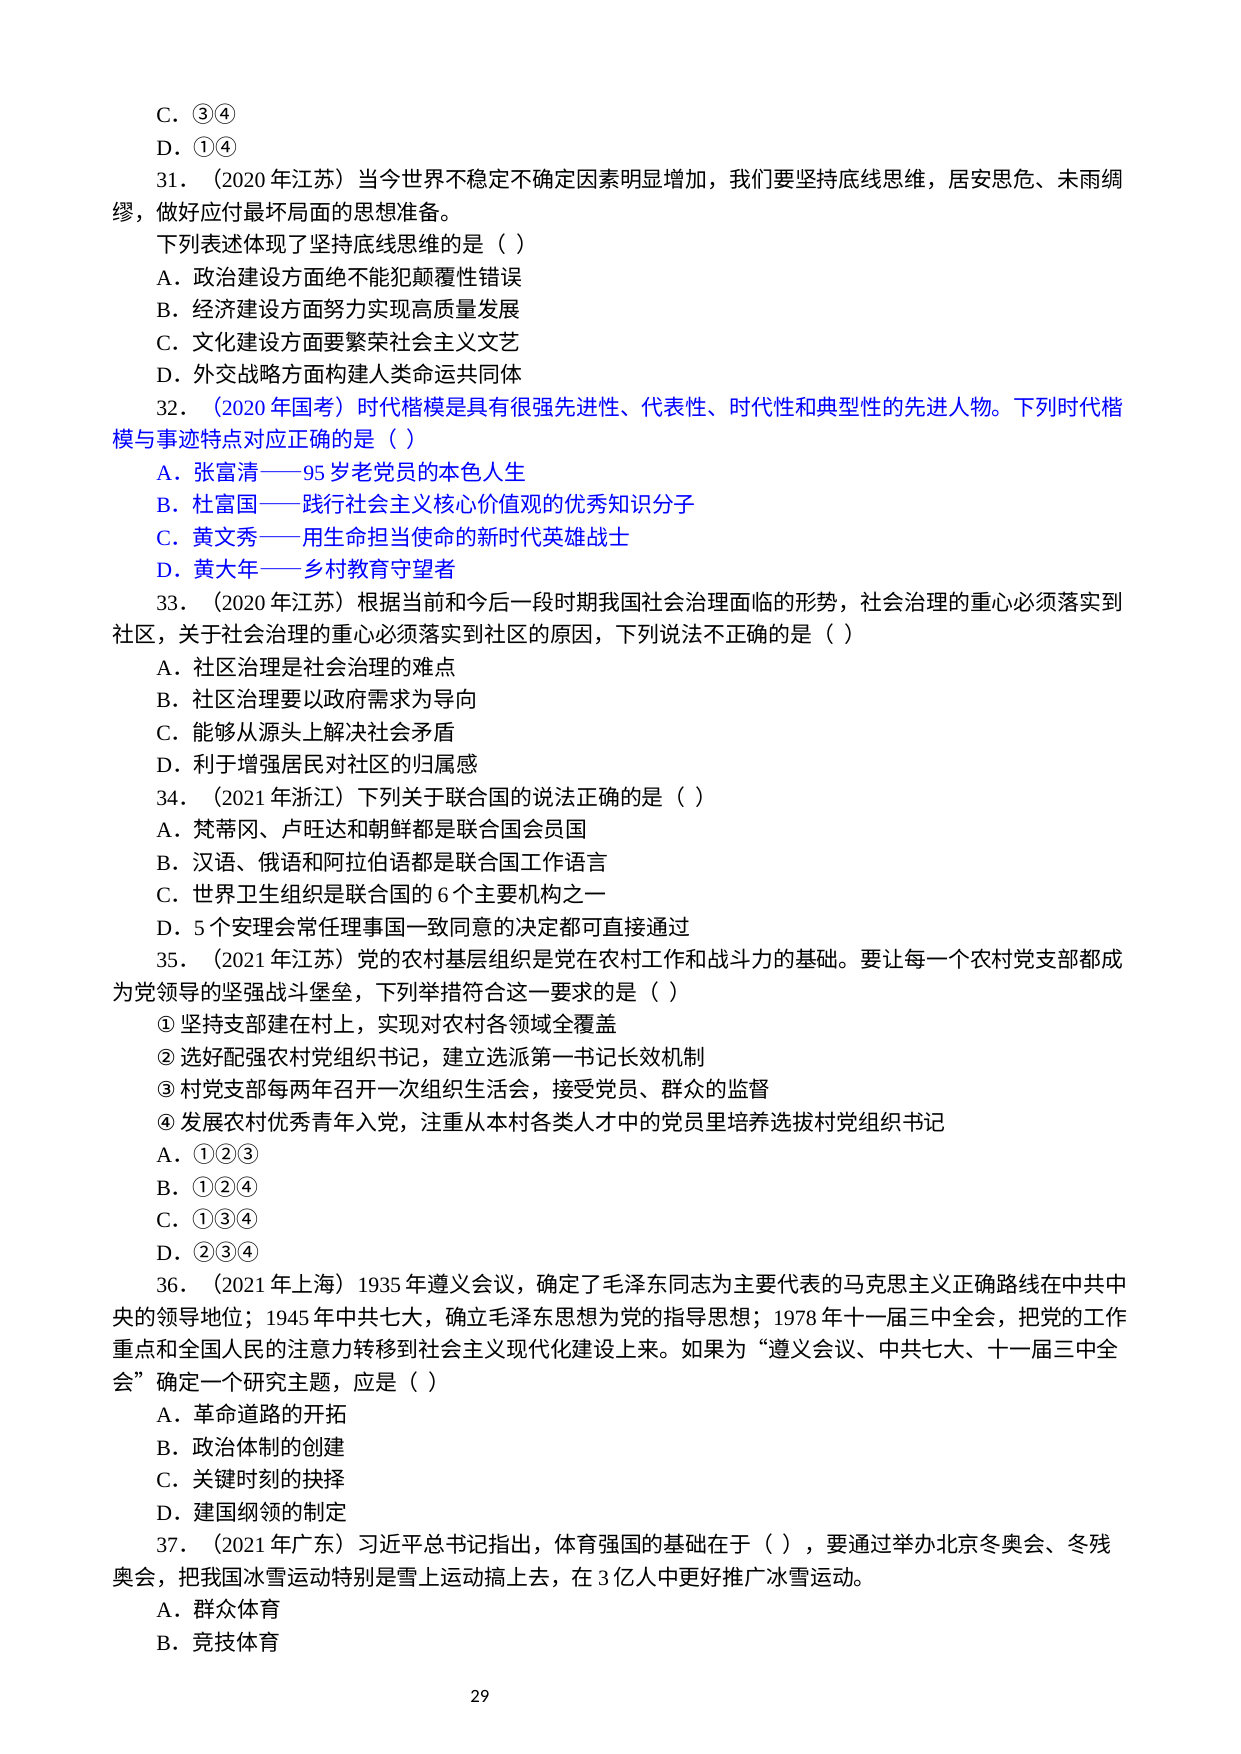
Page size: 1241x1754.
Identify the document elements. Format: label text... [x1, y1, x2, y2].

text ①坚持支部建在村上，实现对农村各领域全覆盖 [112, 1007, 1128, 1039]
text C．文化建设方面要繁荣社会主义文艺 [112, 324, 1128, 357]
text C．能够从源头上解决社会矛盾 [112, 714, 1128, 747]
text A．革命道路的开拓 [112, 1397, 1128, 1429]
text A．群众体育 [112, 1592, 1128, 1624]
text A．①②③ [112, 1137, 1128, 1169]
text D．利于增强居民对社区的归属感 [112, 747, 1128, 779]
text ④发展农村优秀青年入党，注重从本村各类人才中的党员里培养选拔村党组织书记 [112, 1104, 1128, 1137]
text 35．（2021年江苏）党的农村基层组织是党在农村工作和战斗力的基础。要让每一个农村党支部都成为党领导的坚强战斗堡垒，下列举措符合这一要求的是（ ） [112, 942, 1128, 1007]
text A．张富清——95岁老党员的本色人生 [112, 454, 1128, 487]
text D．外交战略方面构建人类命运共同体 [112, 357, 1128, 389]
text 下列表述体现了坚持底线思维的是（ ） [112, 227, 1128, 259]
text 34．（2021年浙江）下列关于联合国的说法正确的是（ ） [112, 779, 1128, 812]
text B．社区治理要以政府需求为导向 [112, 682, 1128, 714]
text 32．（2020年国考）时代楷模是具有很强先进性、代表性、时代性和典型性的先进人物。下列时代楷模与事迹特点对应正确的是（ ） [112, 389, 1128, 454]
text C．关键时刻的抉择 [112, 1462, 1128, 1494]
text C．①③④ [112, 1202, 1128, 1234]
text D．②③④ [112, 1234, 1128, 1267]
text B．杜富国——践行社会主义核心价值观的优秀知识分子 [112, 487, 1128, 519]
text 31．（2020年江苏）当今世界不稳定不确定因素明显增加，我们要坚持底线思维，居安思危、未雨绸缪，做好应付最坏局面的思想准备。 [112, 162, 1128, 227]
text B．经济建设方面努力实现高质量发展 [112, 292, 1128, 324]
text 36．（2021年上海）1935年遵义会议，确定了毛泽东同志为主要代表的马克思主义正确路线在中共中央的领导地位；1945年中共七大，确立毛泽东思想为党的指导思想；1978年十一届三中全会，把党的工作重点和全国人民的注意力转移到社会主义现代化建设上来。如果为“遵义会议、中共七大、十一届三中全会”确定一个研究主题，应是（ ） [112, 1267, 1128, 1397]
text A．社区治理是社会治理的难点 [112, 649, 1128, 682]
text C．世界卫生组织是联合国的6个主要机构之一 [112, 877, 1128, 909]
text 37．（2021年广东）习近平总书记指出，体育强国的基础在于（ ），要通过举办北京冬奥会、冬残奥会，把我国冰雪运动特别是雪上运动搞上去，在3亿人中更好推广冰雪运动。 [112, 1527, 1128, 1592]
text D．黄大年——乡村教育守望者 [112, 552, 1128, 584]
text B．汉语、俄语和阿拉伯语都是联合国工作语言 [112, 844, 1128, 877]
text D．5个安理会常任理事国一致同意的决定都可直接通过 [112, 909, 1128, 942]
text B．政治体制的创建 [112, 1429, 1128, 1462]
text D．①④ [112, 129, 1128, 162]
text 33．（2020年江苏）根据当前和今后一段时期我国社会治理面临的形势，社会治理的重心必须落实到社区，关于社会治理的重心必须落实到社区的原因，下列说法不正确的是（ ） [112, 584, 1128, 649]
text ②选好配强农村党组织书记，建立选派第一书记长效机制 [112, 1039, 1128, 1072]
text A．梵蒂冈、卢旺达和朝鲜都是联合国会员国 [112, 812, 1128, 844]
text B．竞技体育 [112, 1624, 1128, 1657]
text C．黄文秀——用生命担当使命的新时代英雄战士 [112, 519, 1128, 552]
text C．③④ [112, 97, 1128, 129]
text B．①②④ [112, 1169, 1128, 1202]
text A．政治建设方面绝不能犯颠覆性错误 [112, 259, 1128, 292]
text D．建国纲领的制定 [112, 1494, 1128, 1527]
text ③村党支部每两年召开一次组织生活会，接受党员、群众的监督 [112, 1072, 1128, 1104]
